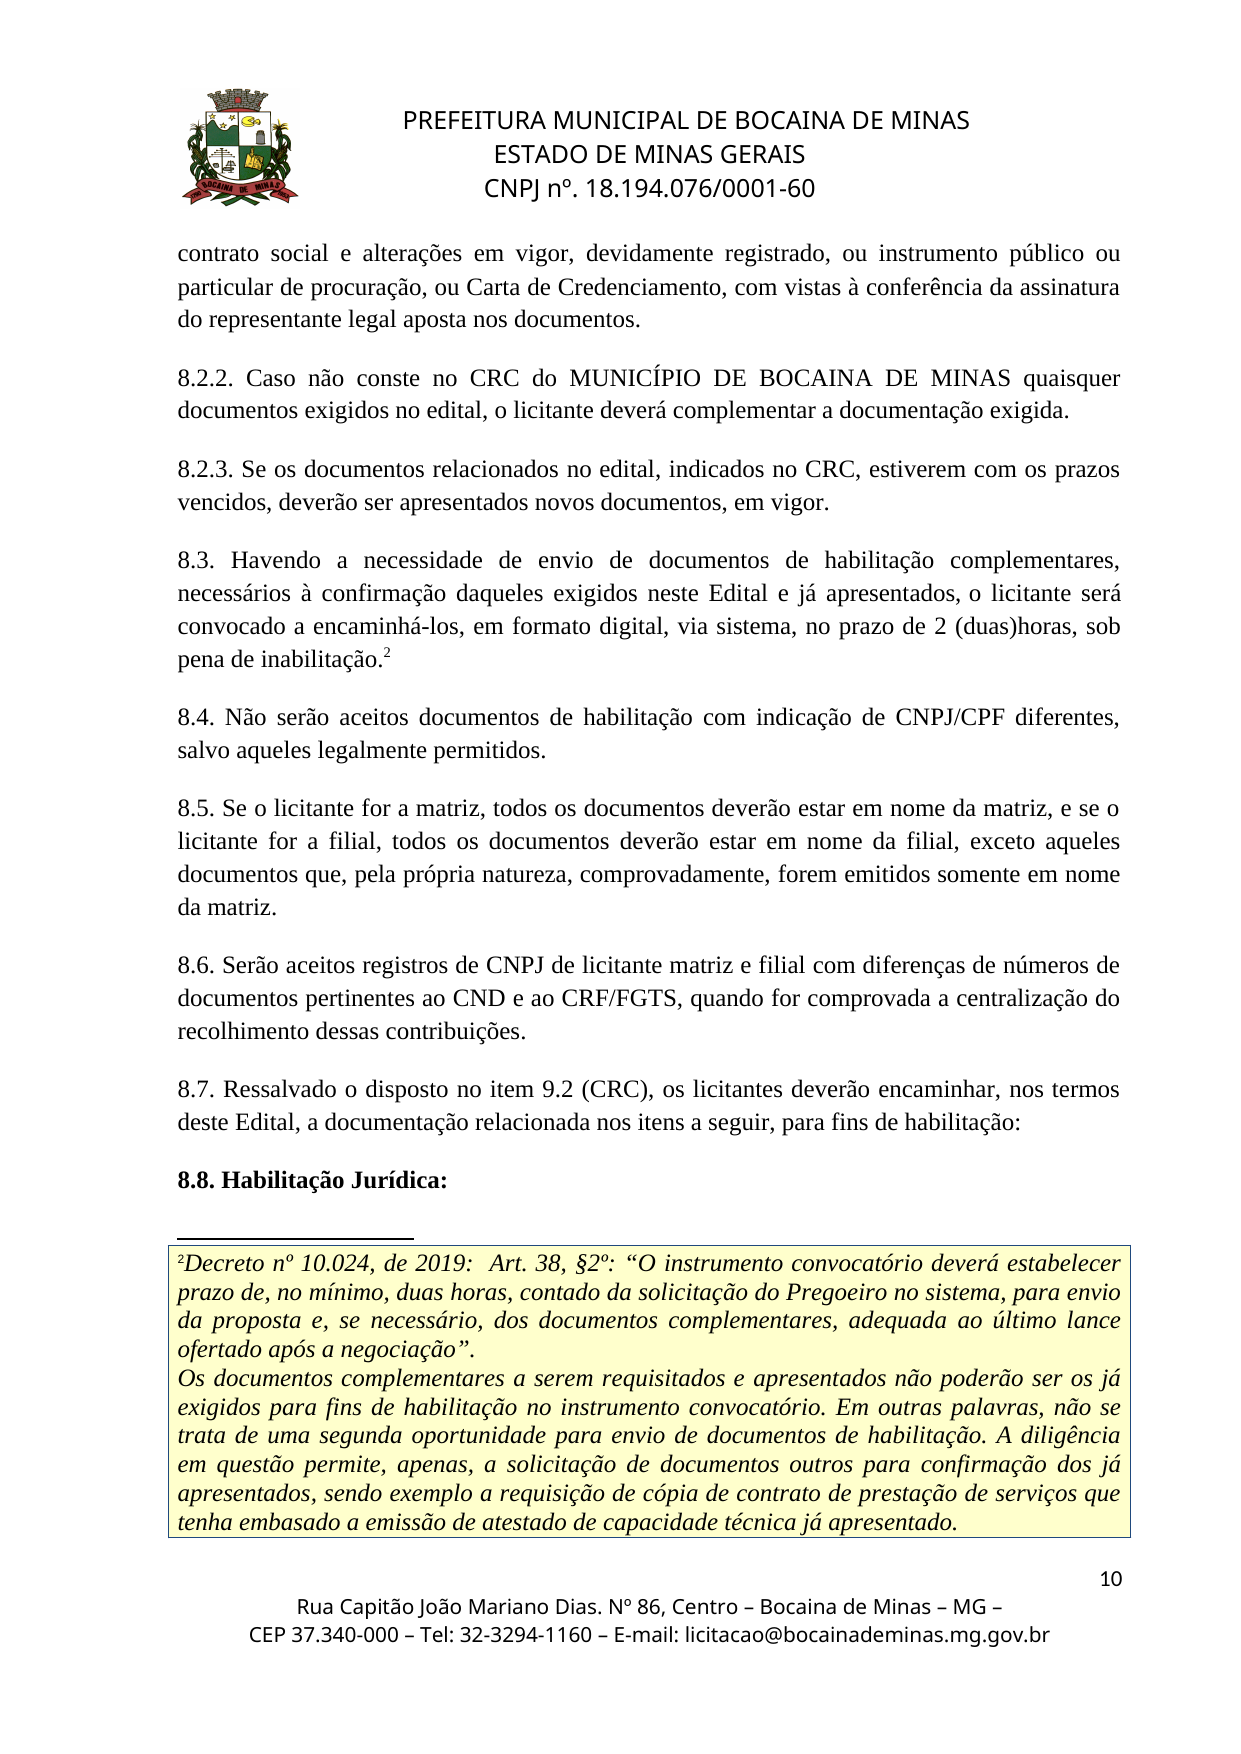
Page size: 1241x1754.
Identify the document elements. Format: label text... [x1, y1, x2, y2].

text 8.7. Ressalvado o disposto no item 9.2 (CRC), os licitantes deverão encaminhar, nos termos deste Edital, a documentação relacionada nos itens a seguir, para fins de habilitação: [177, 1074, 1121, 1136]
text 8.2.3. Se os documentos relacionados no edital, indicados no CRC, estiverem com os prazos vencidos, deverão ser apresentados novos documentos, em vigor. [177, 454, 1121, 515]
text 8.4. Não serão aceitos documentos de habilitação com indicação de CNPJ/CPF diferentes, salvo aqueles legalmente permitidos. [177, 702, 1121, 763]
text 8.6. Serão aceitos registros de CNPJ de licitante matriz e filial com diferenças de números de documentos pertinentes ao CND e ao CRF/FGTS, quando for comprovada a centralização do recolhimento dessas contribuições. [177, 950, 1121, 1045]
text 8.3. Havendo a necessidade de envio de documentos de habilitação complementares, necessários à confirmação daqueles exigidos neste Edital e já apresentados, o licitante será convocado a encaminhá-los, em formato digital, via sistema, no prazo de 2 (duas)horas, sob pena de inabilitação. [177, 545, 1121, 672]
text 8.2.2. Caso não conste no CRC do MUNICÍPIO DE BOCAINA DE MINAS quaisquer documentos exigidos no edital, o licitante deverá complementar a documentação exigida. [177, 363, 1121, 424]
text 8.5. Se o licitante for a matriz, todos os documentos deverão estar em nome da matriz, e se o licitante for a filial, todos os documentos deverão estar em nome da filial, exceto aqueles documentos que, pela própria natureza, comprovadamente, forem emitidos somente em nome da matriz. [177, 793, 1121, 921]
text 8.8. Habilitação Jurídica: [177, 1165, 1121, 1194]
picture [180, 88, 300, 209]
